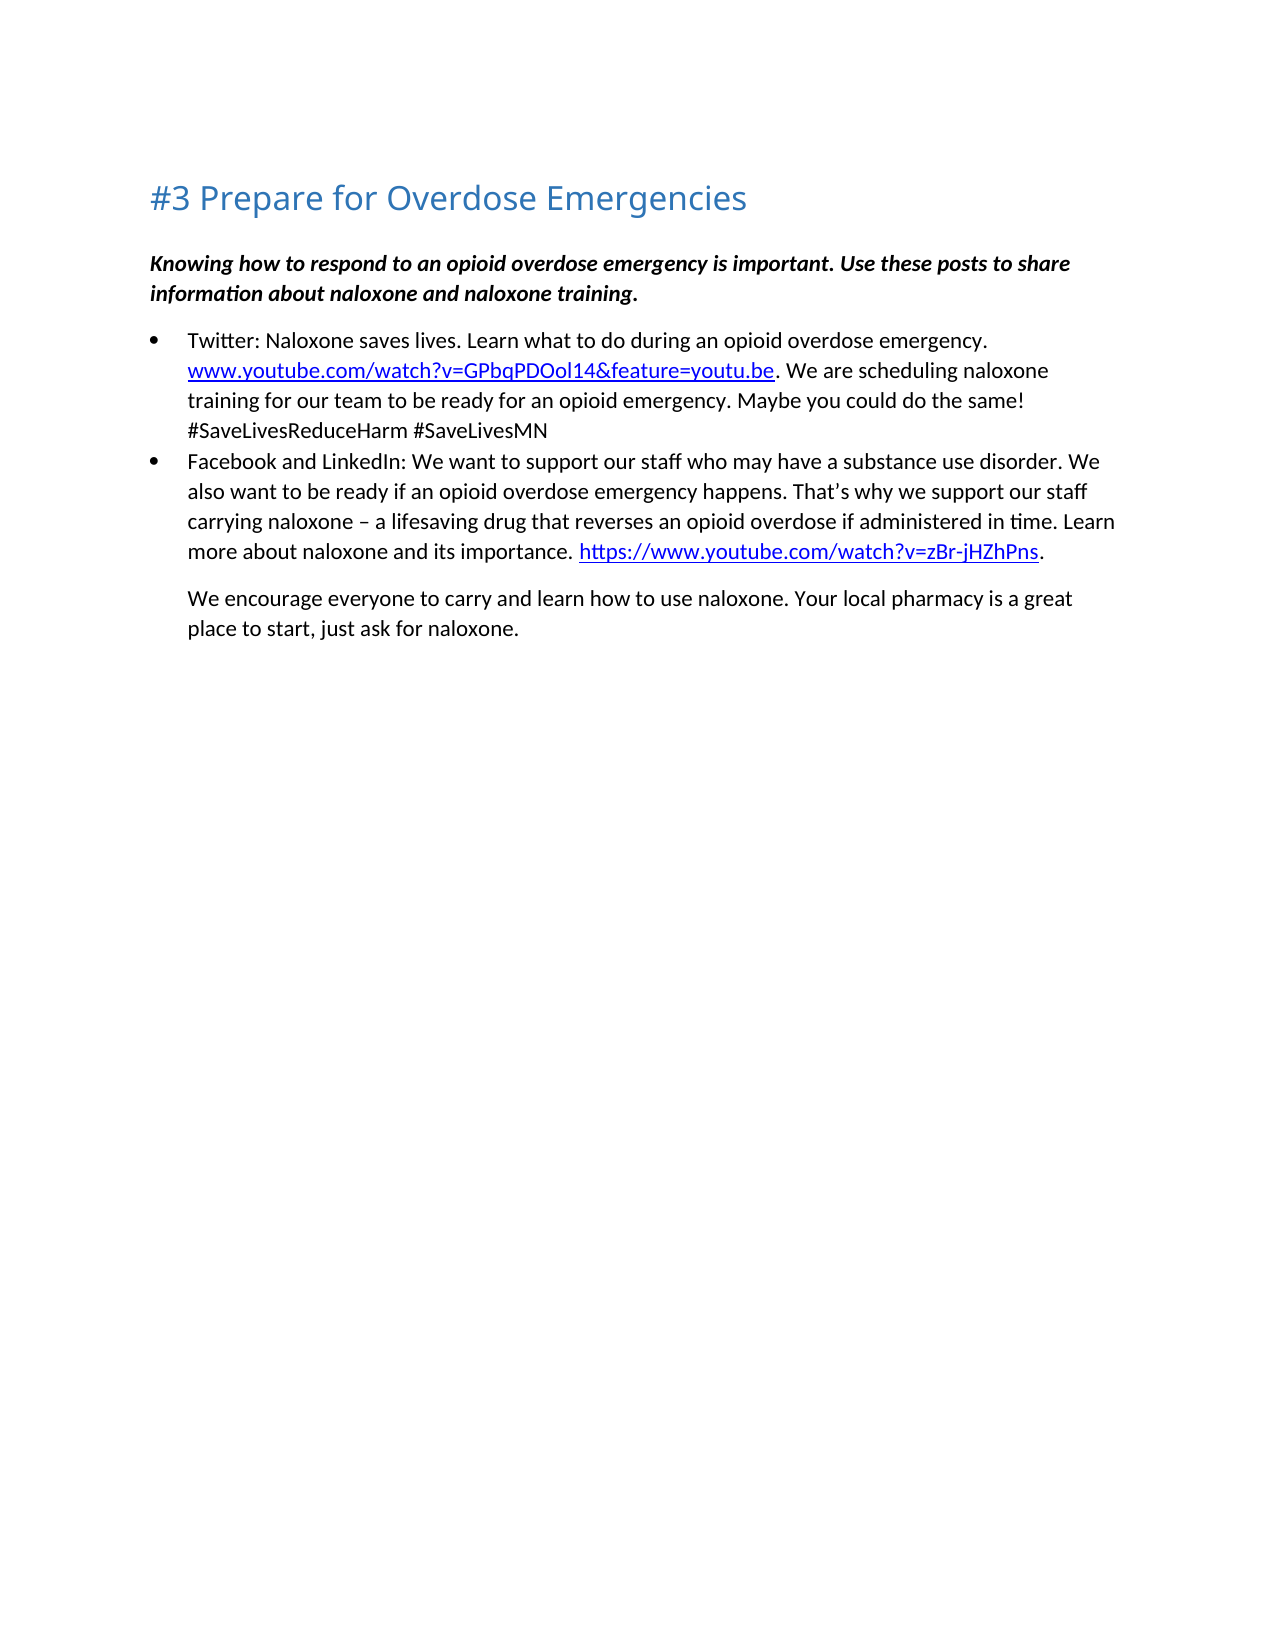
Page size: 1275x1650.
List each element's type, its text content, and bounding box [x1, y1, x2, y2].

list Twitter: Naloxone saves lives. Learn what to do during an opioid overdose emergency. www.youtube.com/watch?v=GPbqPDOol14&feature=youtu.be. We are scheduling naloxone training for our team to be ready for an opioid emergency. Maybe you could do the same! #SaveLivesReduceHarm #SaveLivesMN [150, 326, 1125, 445]
subtitle #3 Prepare for Overdose Emergencies [150, 175, 1125, 220]
text We encourage everyone to carry and learn how to use naloxone. Your local pharmacy is a great place to start, just ask for naloxone. [187, 584, 1125, 643]
list Facebook and LinkedIn: We want to support our staff who may have a substance use disorder. We also want to be ready if an opioid overdose emergency happens. That’s why we support our staff carrying naloxone – a lifesaving drug that reverses an opioid overdose if administered in time. Learn more about naloxone and its importance. https://www.youtube.com/watch?v=zBr-jHZhPns. [150, 447, 1125, 566]
text Knowing how to respond to an opioid overdose emergency is important. Use these posts to share information about naloxone and naloxone training. [150, 249, 1125, 307]
